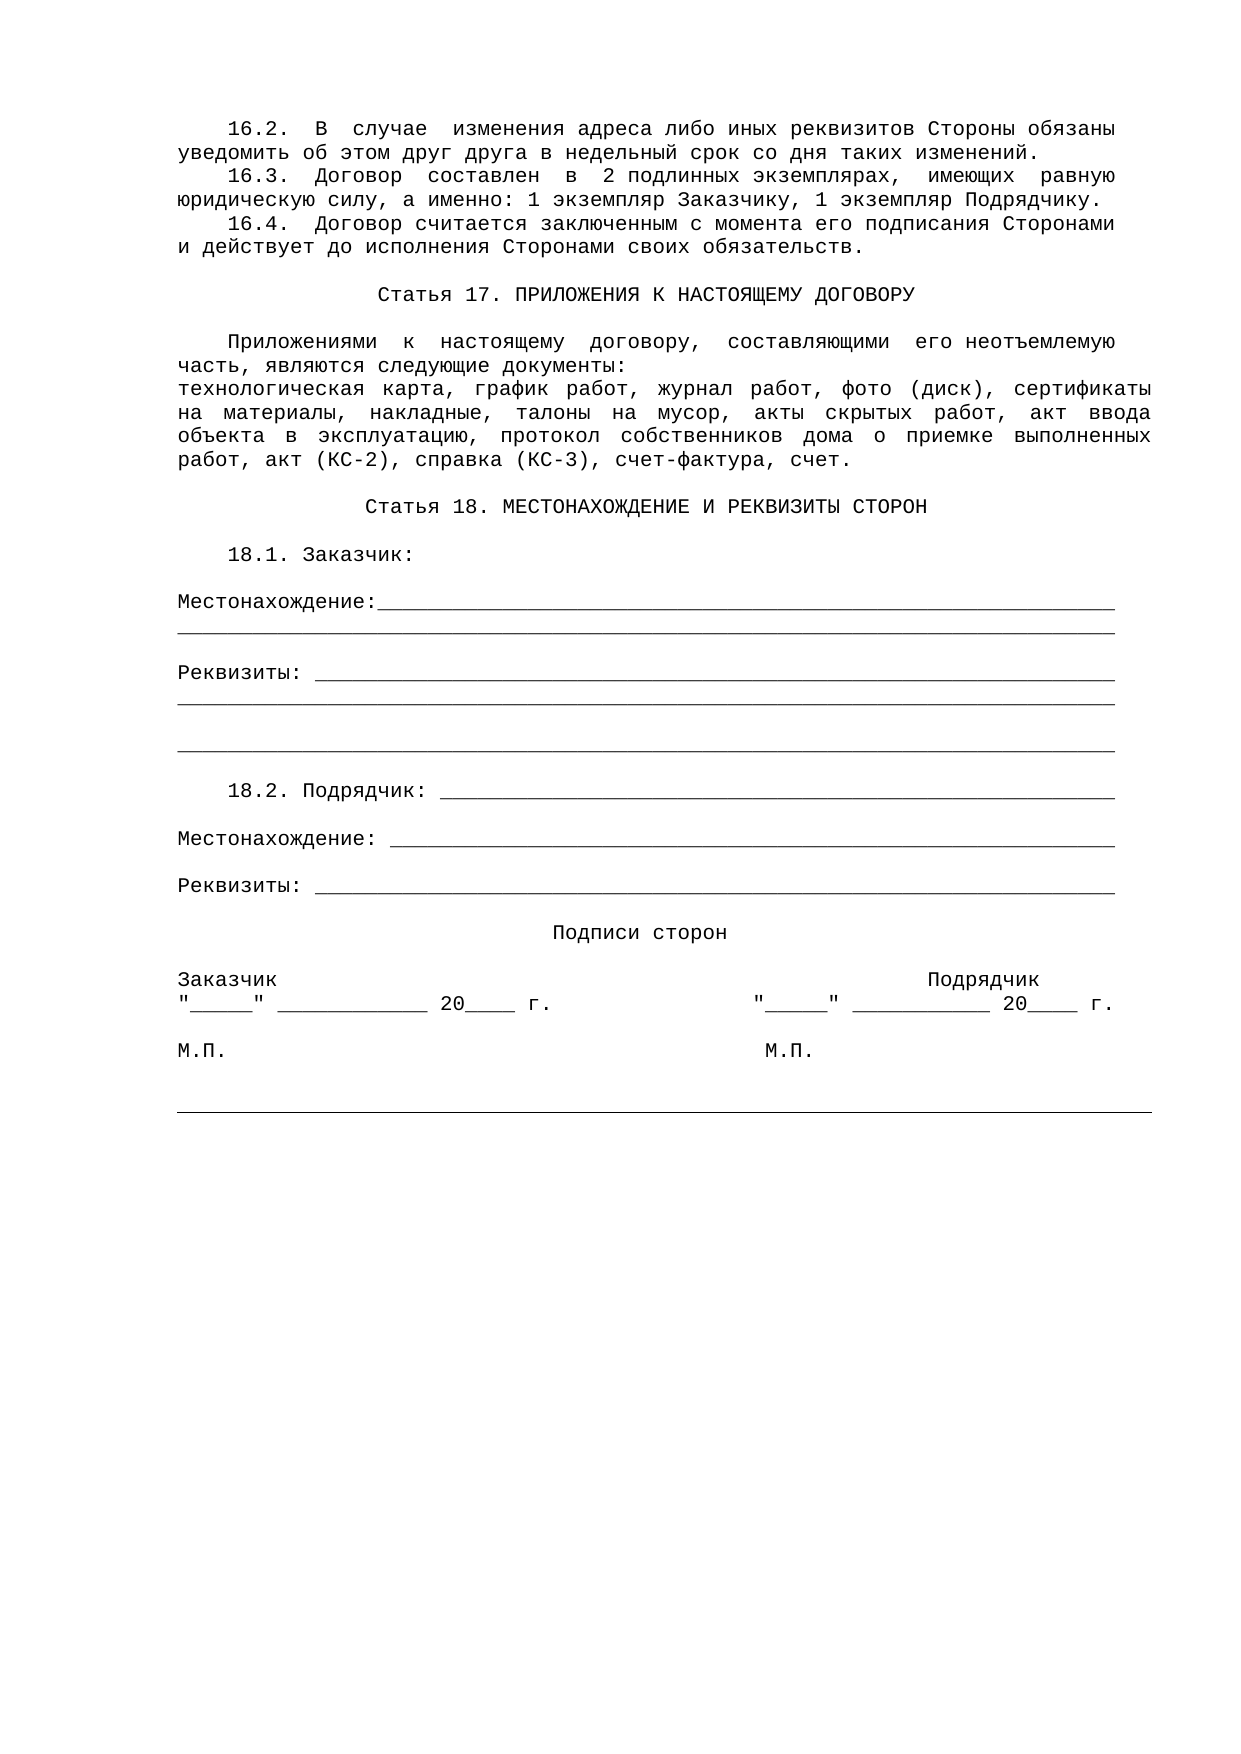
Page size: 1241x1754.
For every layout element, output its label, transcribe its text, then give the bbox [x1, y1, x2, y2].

text 18.1. Заказчик: [177, 544, 1152, 567]
text ___________________________________________________________________________ [177, 615, 1152, 638]
text юридическую силу, а именно: 1 экземпляр Заказчику, 1 экземпляр Подрядчику. [177, 189, 1152, 213]
text Статья 17. ПРИЛОЖЕНИЯ К НАСТОЯЩЕМУ ДОГОВОРУ [177, 284, 1152, 307]
text Местонахождение: __________________________________________________________ [177, 827, 1152, 851]
text ___________________________________________________________________________ [177, 686, 1152, 709]
text Реквизиты: ________________________________________________________________ [177, 662, 1152, 686]
text 18.2. Подрядчик: ______________________________________________________ [177, 780, 1152, 804]
text Приложениями к настоящему договору, составляющими его неотъемлемую [177, 331, 1152, 354]
text технологическая карта, график работ, журнал работ, фото (диск), сертификаты на материалы, накладные, талоны на мусор, акты скрытых работ, акт ввода объекта в эксплуатацию, протокол собственников дома о приемке выполненных работ, акт (КС-2), справка (КС-3), счет-фактура, счет. [177, 378, 1152, 473]
text Подписи сторон [177, 922, 1152, 946]
text 16.2. В случае изменения адреса либо иных реквизитов Стороны обязаны [177, 118, 1152, 142]
text часть, являются следующие документы: [177, 354, 1152, 378]
text 16.4. Договор считается заключенным с момента его подписания Сторонами [177, 213, 1152, 236]
text и действует до исполнения Сторонами своих обязательств. [177, 236, 1152, 260]
text Местонахождение:___________________________________________________________ [177, 591, 1152, 615]
text уведомить об этом друг друга в недельный срок со дня таких изменений. [177, 142, 1152, 165]
text 16.3. Договор составлен в 2 подлинных экземплярах, имеющих равную [177, 165, 1152, 189]
text Заказчик Подрядчик [177, 969, 1152, 993]
text "_____" ____________ 20____ г. "_____" ___________ 20____ г. [177, 993, 1152, 1017]
text М.П. М.П. [177, 1040, 1152, 1064]
text Реквизиты: ________________________________________________________________ [177, 875, 1152, 898]
text ___________________________________________________________________________ [177, 733, 1152, 757]
text Статья 18. МЕСТОНАХОЖДЕНИЕ И РЕКВИЗИТЫ СТОРОН [177, 496, 1152, 520]
